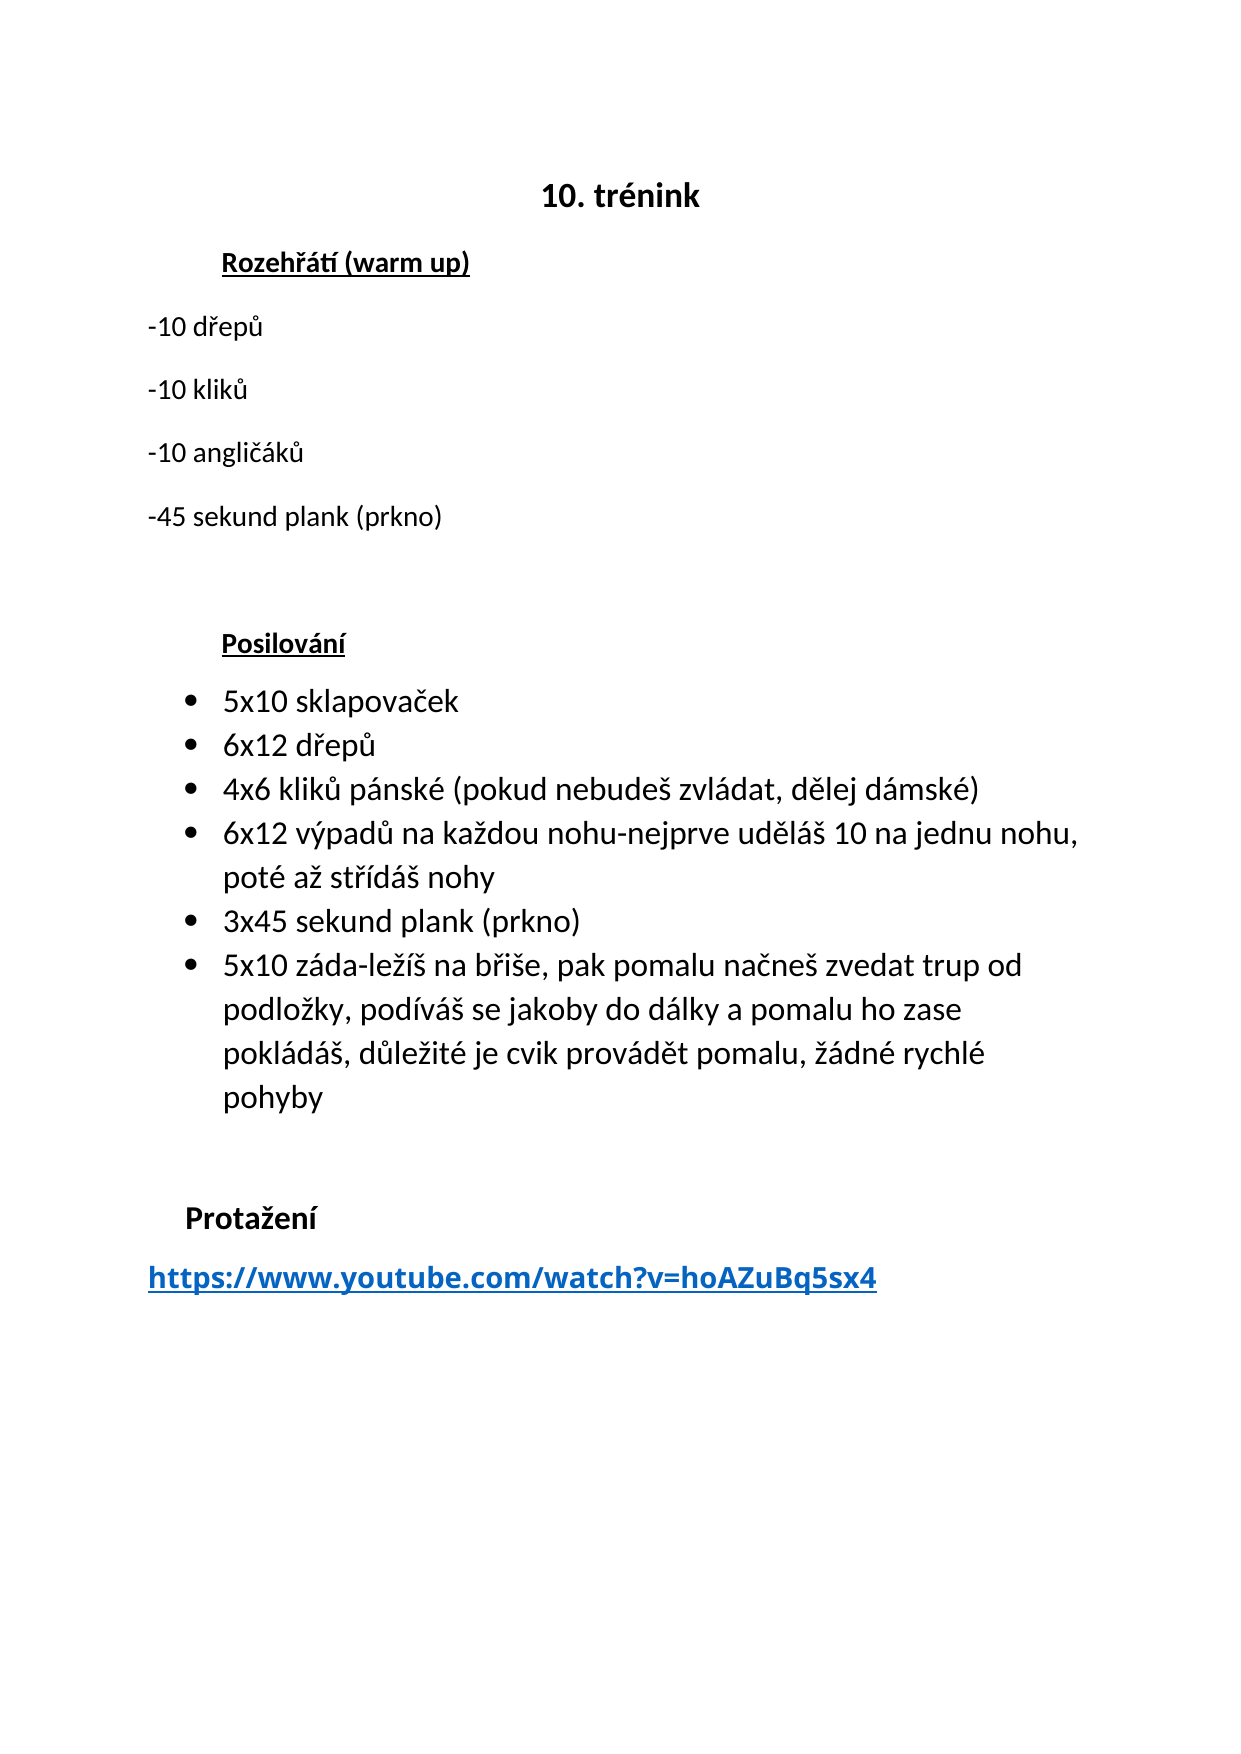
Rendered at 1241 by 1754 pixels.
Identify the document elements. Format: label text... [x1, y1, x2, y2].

list 6x12 dřepů [185, 724, 1093, 765]
list 6x12 výpadů na každou nohu-nejprve uděláš 10 na jednu nohu, poté až střídáš nohy [185, 812, 1093, 897]
text -10 angličáků [148, 434, 1093, 470]
text -45 sekund plank (prkno) [148, 498, 1093, 534]
list 5x10 záda-ležíš na břiše, pak pomalu načneš zvedat trup od podložky, podíváš se jakoby do dálky a pomalu ho zase pokládáš, důležité je cvik provádět pomalu, žádné rychlé pohyby [185, 944, 1093, 1116]
text 10. trénink [148, 173, 1093, 216]
text https://www.youtube.com/watch?v=hoAZuBq5sx4 [148, 1257, 1093, 1297]
list 4x6 kliků pánské (pokud nebudeš zvládat, dělej dámské) [185, 768, 1093, 809]
list 3x45 sekund plank (prkno) [185, 900, 1093, 941]
text Rozehřátí (warm up) [148, 244, 1093, 280]
list 5x10 sklapovaček [185, 680, 1093, 721]
text Protažení [148, 1197, 1093, 1238]
text -10 kliků [148, 371, 1093, 407]
text -10 dřepů [148, 308, 1093, 343]
text Posilování [148, 625, 1093, 661]
